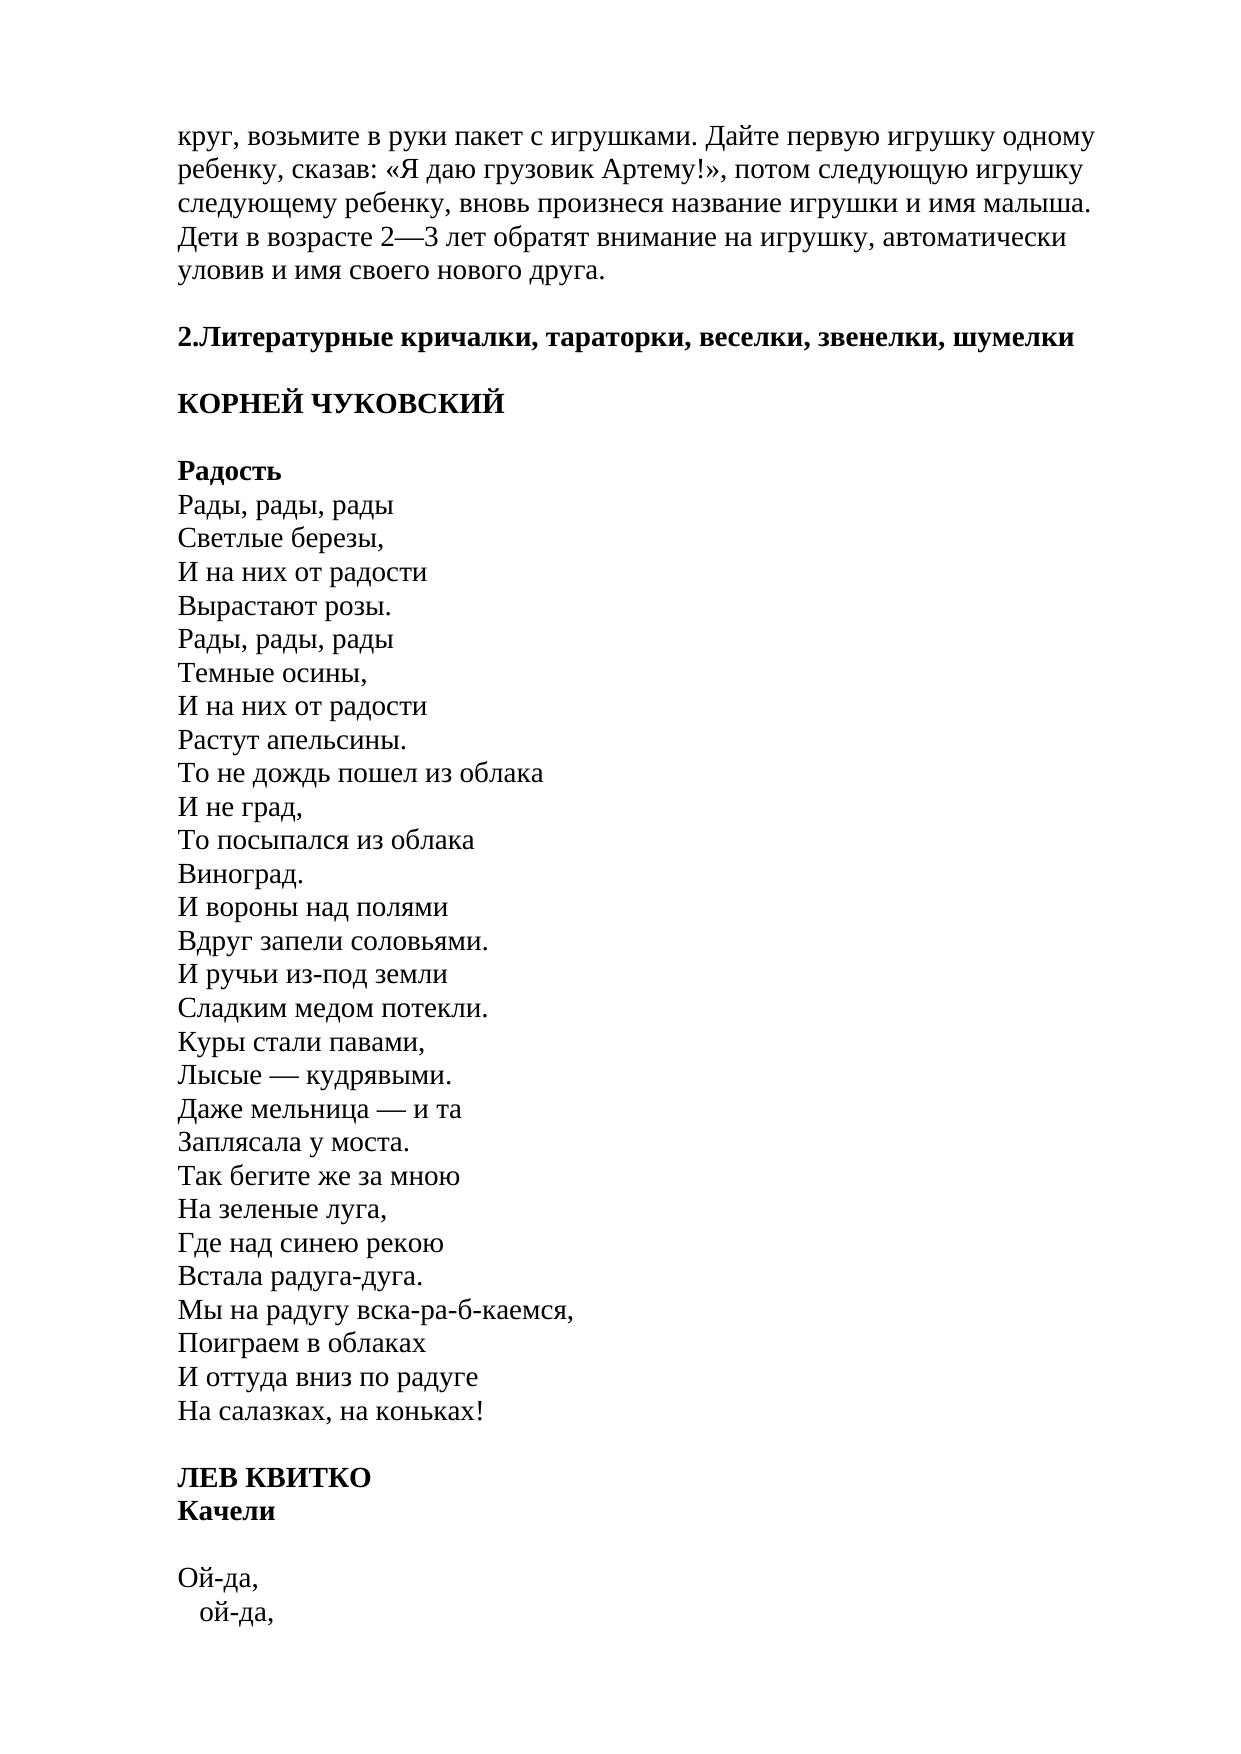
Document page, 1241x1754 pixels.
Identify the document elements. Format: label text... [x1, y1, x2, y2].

text Рады, рады, рады [177, 487, 1152, 521]
text Вырастают розы. Рады, рады, рады [177, 588, 1152, 655]
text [177, 118, 1152, 286]
text Ой-да, ой-да, [177, 1560, 1152, 1627]
text КОРНЕЙ ЧУКОВСКИЙ Радость [177, 386, 1152, 487]
text Темные осины, И на них от радости [177, 655, 1152, 722]
text Встала радуга-дуга. Мы на радугу вска-ра-б-каемся, Поиграем в облаках И оттуда вниз по радуге На салазках, на коньках! [177, 1258, 1152, 1426]
text ЛЕВ КВИТКО Качели [177, 1426, 1152, 1527]
text Виноград. И вороны над полями [177, 856, 1152, 923]
text Заплясала у моста. Так бегите же за мною [177, 1124, 1152, 1191]
text Вдруг запели соловьями. И ручьи из-под земли [177, 923, 1152, 990]
text На зеленые луга, Где над синею рекою [177, 1191, 1152, 1258]
text 2.Литературные кричалки, тараторки, веселки, звенелки, шумелки [177, 319, 1152, 353]
text Сладким медом потекли. Куры стали павами, [177, 990, 1152, 1057]
text Растут апельсины. То не дождь пошел из облака [177, 722, 1152, 789]
text Светлые березы, И на них от радости [177, 521, 1152, 588]
text И не град, То посыпался из облака [177, 789, 1152, 856]
text Лысые — кудрявыми. Даже мельница — и та [177, 1057, 1152, 1124]
